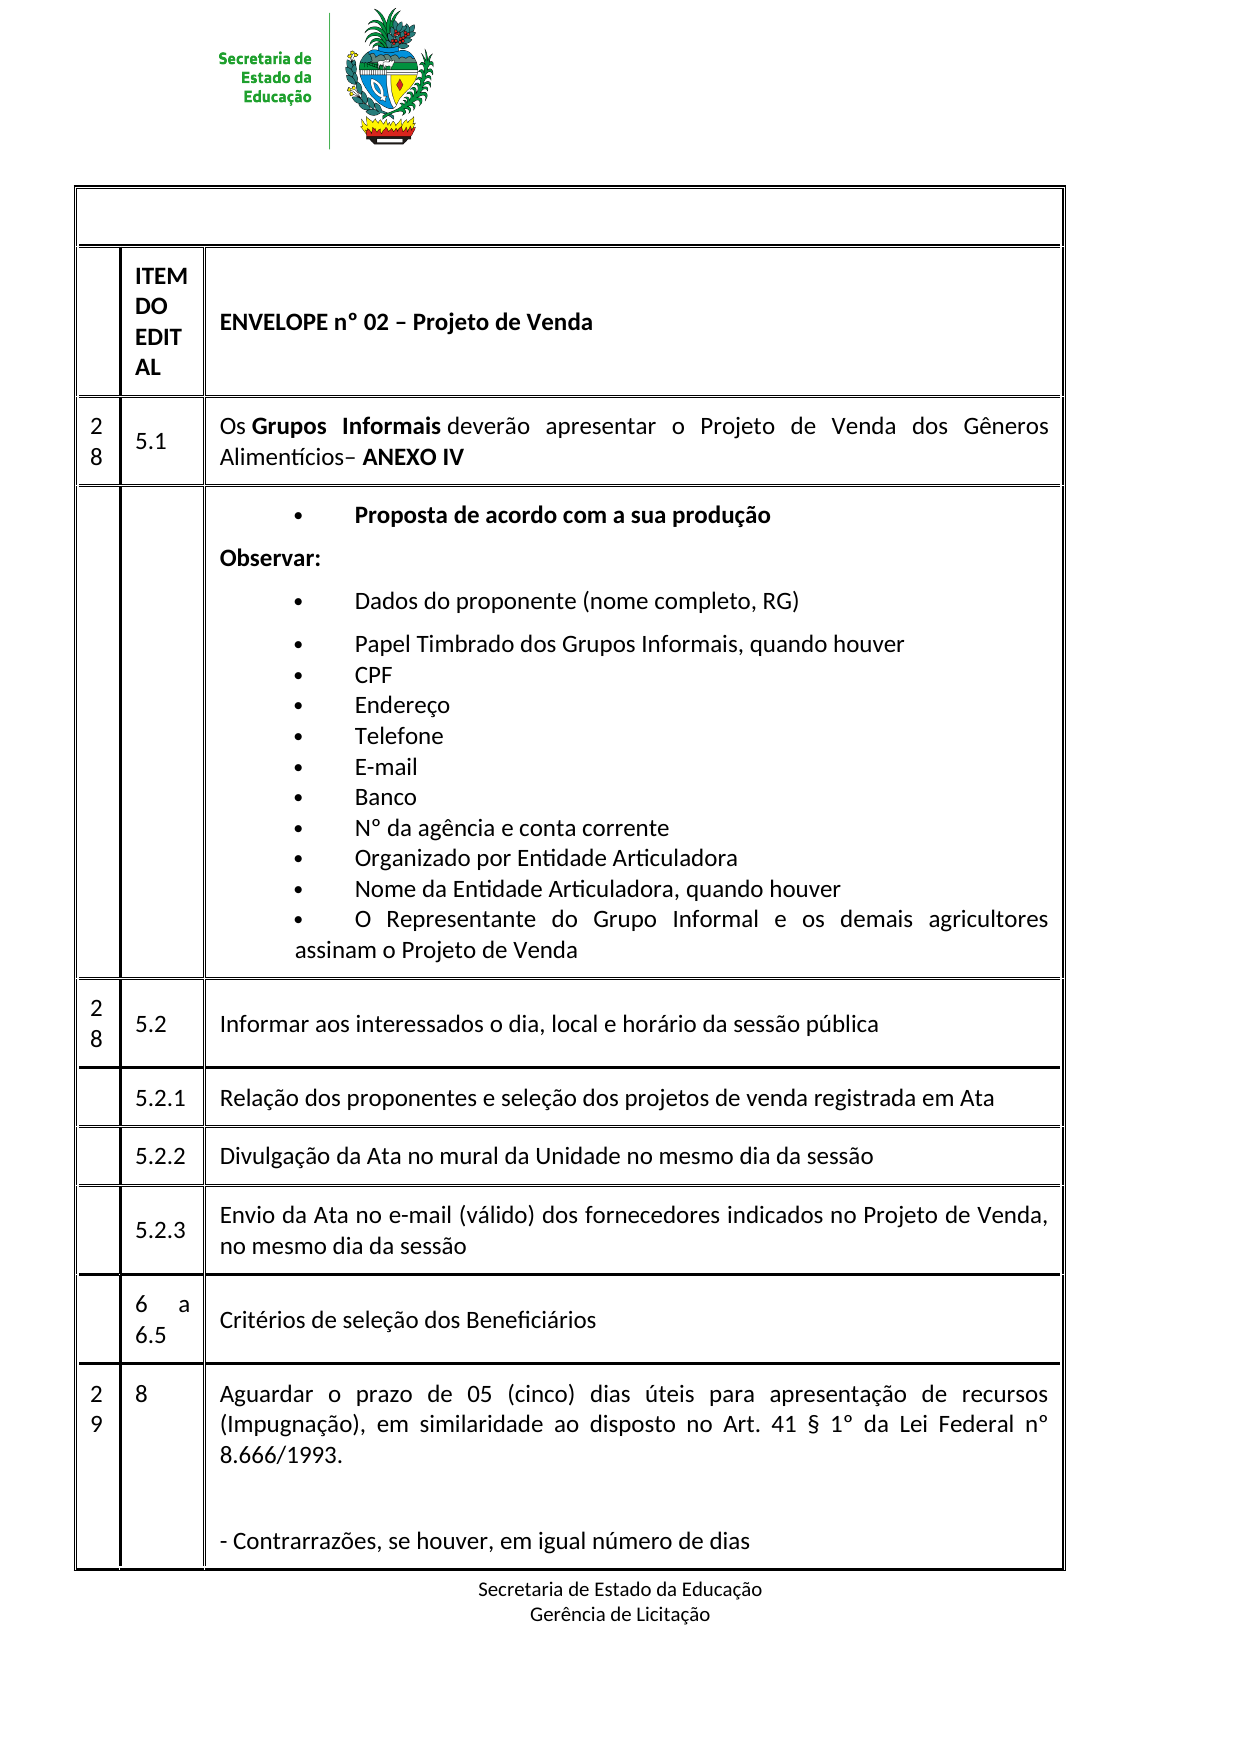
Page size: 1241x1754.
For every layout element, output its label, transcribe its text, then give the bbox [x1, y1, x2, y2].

table_cell 5.1 [122, 398, 203, 484]
table_cell Envio da Ata no e-mail (válido) dos fornecedores indicados no Projeto de Venda, no mesmo dia da sessão [206, 1184, 1063, 1273]
table_cell [77, 189, 1062, 244]
table_cell [77, 244, 119, 394]
table_cell [77, 1066, 119, 1125]
table_cell [122, 487, 203, 977]
table_cell 5.2 [122, 980, 203, 1066]
table_cell 5.2.3 [122, 1187, 203, 1273]
table_cell Proposta de acordo com a sua produção Observar: Dados do proponente (nome completo, RG) Papel Timbrado dos Grupos Informais, quando houver CPF Endereço Telefone E-mail Banco Nº da agência e conta corrente Organizado por Entidade Articuladora Nome da Entidade Articuladora, quando houver O Representante do Grupo Informal e os demais agricultores assinam o Projeto de Venda [205, 484, 1064, 977]
table_cell Os Grupos Informais deverão apresentar o Projeto de Venda dos Gêneros Alimentícios– ANEXO IV [206, 395, 1063, 484]
table_cell 8 [120, 1365, 205, 1568]
table_cell 29 [77, 1362, 120, 1568]
picture [177, 0, 474, 158]
table_cell ENVELOPE nº 02 – Projeto de Venda [206, 244, 1063, 394]
table_cell 5.2.1 [122, 1069, 203, 1125]
table_cell [77, 1184, 119, 1273]
table_cell Critérios de seleção dos Beneficiários [206, 1273, 1064, 1362]
table_cell Informar aos interessados o dia, local e horário da sessão pública [205, 977, 1064, 1066]
table_cell 6 a 6.5 [122, 1276, 203, 1362]
table_cell [75, 1273, 119, 1362]
table_cell 5.2.2 [122, 1128, 203, 1183]
table_cell 28 [75, 977, 120, 1066]
table_cell 28 [77, 395, 119, 484]
table_cell [75, 484, 120, 977]
table_cell ITEM DO EDITAL [122, 248, 203, 394]
table_cell Relação dos proponentes e seleção dos projetos de venda registrada em Ata [206, 1066, 1062, 1125]
table_cell Divulgação da Ata no mural da Unidade no mesmo dia da sessão [205, 1125, 1064, 1183]
table_cell [75, 1125, 120, 1183]
